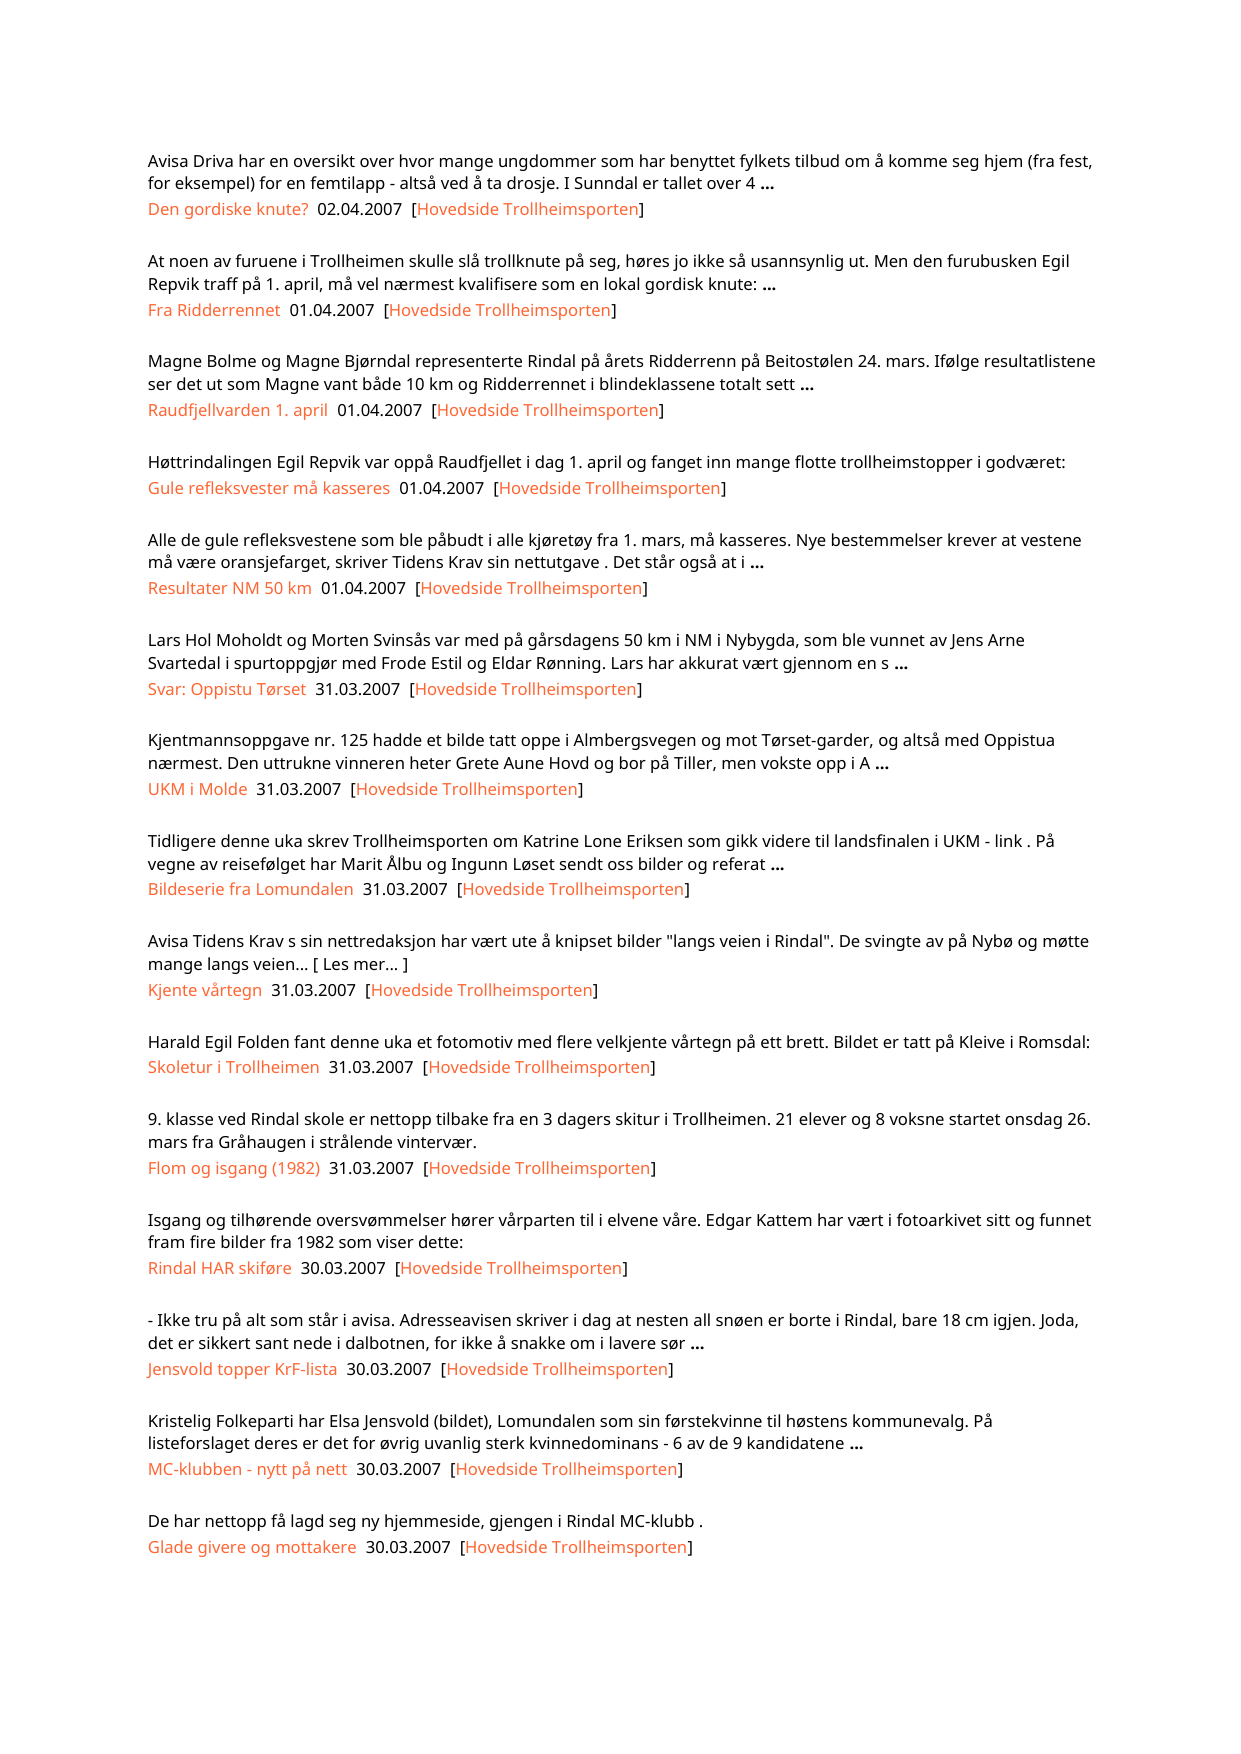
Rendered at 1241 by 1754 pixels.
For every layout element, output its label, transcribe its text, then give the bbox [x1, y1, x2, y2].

table_cell Resultater NM 50 km 01.04.2007 [Hovedside Trollheimsporten] Lars Hol Moholdt og Morten Svinsås var med på gårsdagens 50 km i NM i Nybygda, som ble vunnet av Jens Arne Svartedal i spurtoppgjør med Frode Estil og Eldar Rønning. Lars har akkurat vært gjennom en s ... [146, 575, 1100, 676]
table_cell Jensvold topper KrF-lista 30.03.2007 [Hovedside Trollheimsporten] Kristelig Folkeparti har Elsa Jensvold (bildet), Lomundalen som sin førstekvinne til høstens kommunevalg. På listeforslaget deres er det for øvrig uvanlig sterk kvinnedominans - 6 av de 9 kandidatene ... [146, 1356, 1100, 1456]
table_cell Den gordiske knute? 02.04.2007 [Hovedside Trollheimsporten] At noen av furuene i Trollheimen skulle slå trollknute på seg, høres jo ikke så usannsynlig ut. Men den furubusken Egil Repvik traff på 1. april, må vel nærmest kvalifisere som en lokal gordisk knute: ... [146, 196, 1100, 297]
table_cell Bildeserie fra Lomundalen 31.03.2007 [Hovedside Trollheimsporten] Avisa Tidens Krav s sin nettredaksjon har vært ute å knipset bilder "langs veien i Rindal". De svingte av på Nybø og møtte mange langs veien... [ Les mer... ] [146, 876, 1100, 977]
table_cell Raudfjellvarden 1. april 01.04.2007 [Hovedside Trollheimsporten] Høttrindalingen Egil Repvik var oppå Raudfjellet i dag 1. april og fanget inn mange flotte trollheimstopper i godværet: [146, 397, 1100, 475]
table_cell Flom og isgang (1982) 31.03.2007 [Hovedside Trollheimsporten] Isgang og tilhørende oversvømmelser hører vårparten til i elvene våre. Edgar Kattem har vært i fotoarkivet sitt og funnet fram fire bilder fra 1982 som viser dette: [146, 1155, 1100, 1255]
table_cell MC-klubben - nytt på nett 30.03.2007 [Hovedside Trollheimsporten] De har nettopp få lagd seg ny hjemmeside, gjengen i Rindal MC-klubb . [146, 1456, 1100, 1534]
table_cell Gule refleksvester må kasseres 01.04.2007 [Hovedside Trollheimsporten] Alle de gule refleksvestene som ble påbudt i alle kjøretøy fra 1. mars, må kasseres. Nye bestemmelser krever at vestene må være oransjefarget, skriver Tidens Krav sin nettutgave . Det står også at i ... [146, 475, 1100, 575]
table_cell Fra Ridderrennet 01.04.2007 [Hovedside Trollheimsporten] Magne Bolme og Magne Bjørndal representerte Rindal på årets Ridderrenn på Beitostølen 24. mars. Ifølge resultatlistene ser det ut som Magne vant både 10 km og Ridderrennet i blindeklassene totalt sett ... [146, 297, 1100, 397]
table_cell Rindal HAR skiføre 30.03.2007 [Hovedside Trollheimsporten] - Ikke tru på alt som står i avisa. Adresseavisen skriver i dag at nesten all snøen er borte i Rindal, bare 18 cm igjen. Joda, det er sikkert sant nede i dalbotnen, for ikke å snakke om i lavere sør ... [146, 1255, 1100, 1356]
table_cell UKM i Molde 31.03.2007 [Hovedside Trollheimsporten] Tidligere denne uka skrev Trollheimsporten om Katrine Lone Eriksen som gikk videre til landsfinalen i UKM - link . På vegne av reisefølget har Marit Ålbu og Ingunn Løset sendt oss bilder og referat ... [146, 776, 1100, 876]
table_cell Svar: Oppistu Tørset 31.03.2007 [Hovedside Trollheimsporten] Kjentmannsoppgave nr. 125 hadde et bilde tatt oppe i Almbergsvegen og mot Tørset-garder, og altså med Oppistua nærmest. Den uttrukne vinneren heter Grete Aune Hovd og bor på Tiller, men vokste opp i A ... [146, 676, 1100, 776]
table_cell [146, 148, 1100, 196]
table_cell Skoletur i Trollheimen 31.03.2007 [Hovedside Trollheimsporten] 9. klasse ved Rindal skole er nettopp tilbake fra en 3 dagers skitur i Trollheimen. 21 elever og 8 voksne startet onsdag 26. mars fra Gråhaugen i strålende vintervær. [146, 1055, 1100, 1155]
table_cell Kjente vårtegn 31.03.2007 [Hovedside Trollheimsporten] Harald Egil Folden fant denne uka et fotomotiv med flere velkjente vårtegn på ett brett. Bildet er tatt på Kleive i Romsdal: [146, 977, 1100, 1054]
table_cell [146, 1534, 1100, 1589]
